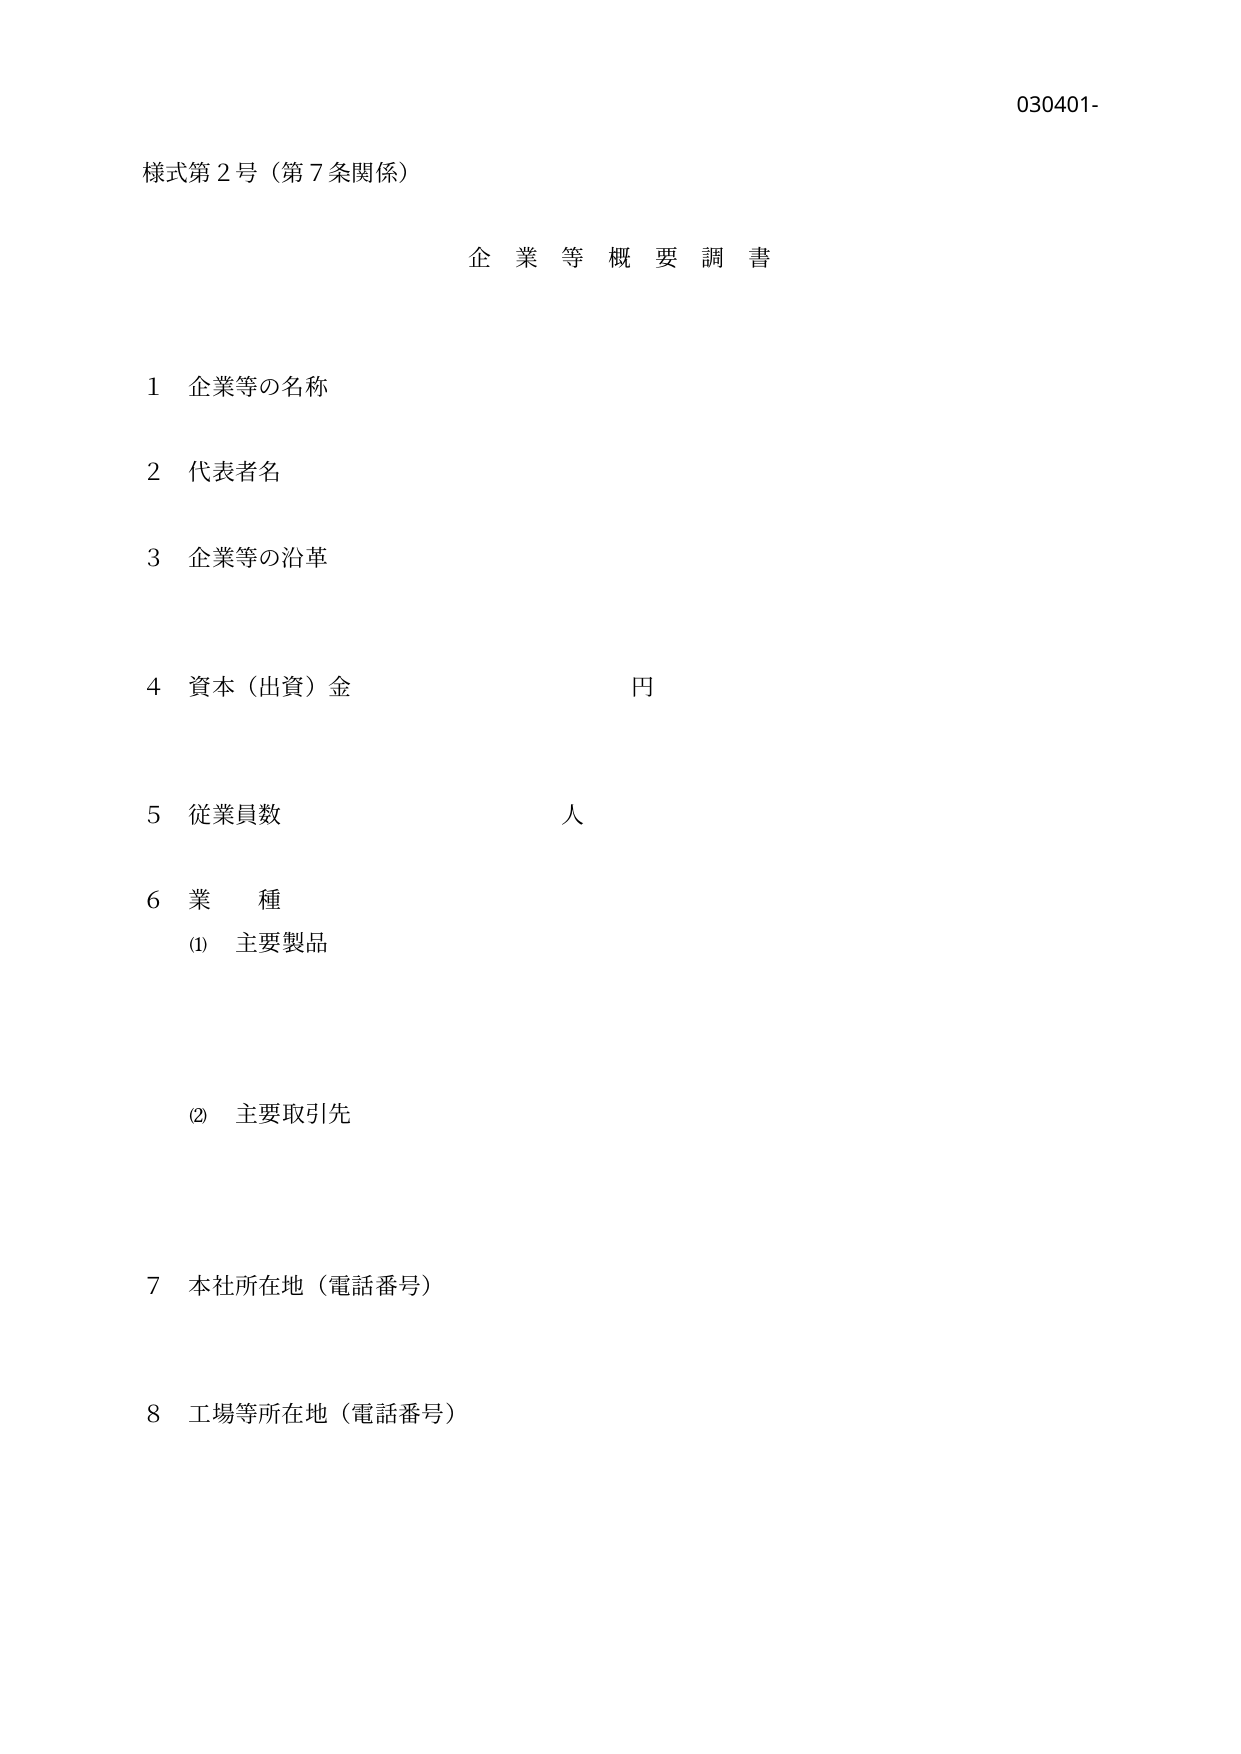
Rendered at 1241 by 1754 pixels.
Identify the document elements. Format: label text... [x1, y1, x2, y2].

text ⑴ 主要製品 [142, 921, 1098, 963]
text ３ 企業等の沿革 [142, 535, 1098, 578]
text 企 業 等 概 要 調 書 [142, 236, 1098, 278]
text ⑵ 主要取引先 [142, 1092, 1098, 1134]
text ４ 資本（出資）金 円 [142, 664, 1098, 706]
text ５ 従業員数 人 [142, 792, 1098, 835]
text ６ 業 種 [142, 878, 1098, 921]
text １ 企業等の名称 [142, 364, 1098, 407]
text 様式第２号（第７条関係） [142, 150, 1098, 193]
text ２ 代表者名 [142, 449, 1098, 492]
text ７ 本社所在地（電話番号） [142, 1263, 1098, 1306]
text ８ 工場等所在地（電話番号） [142, 1391, 1098, 1434]
